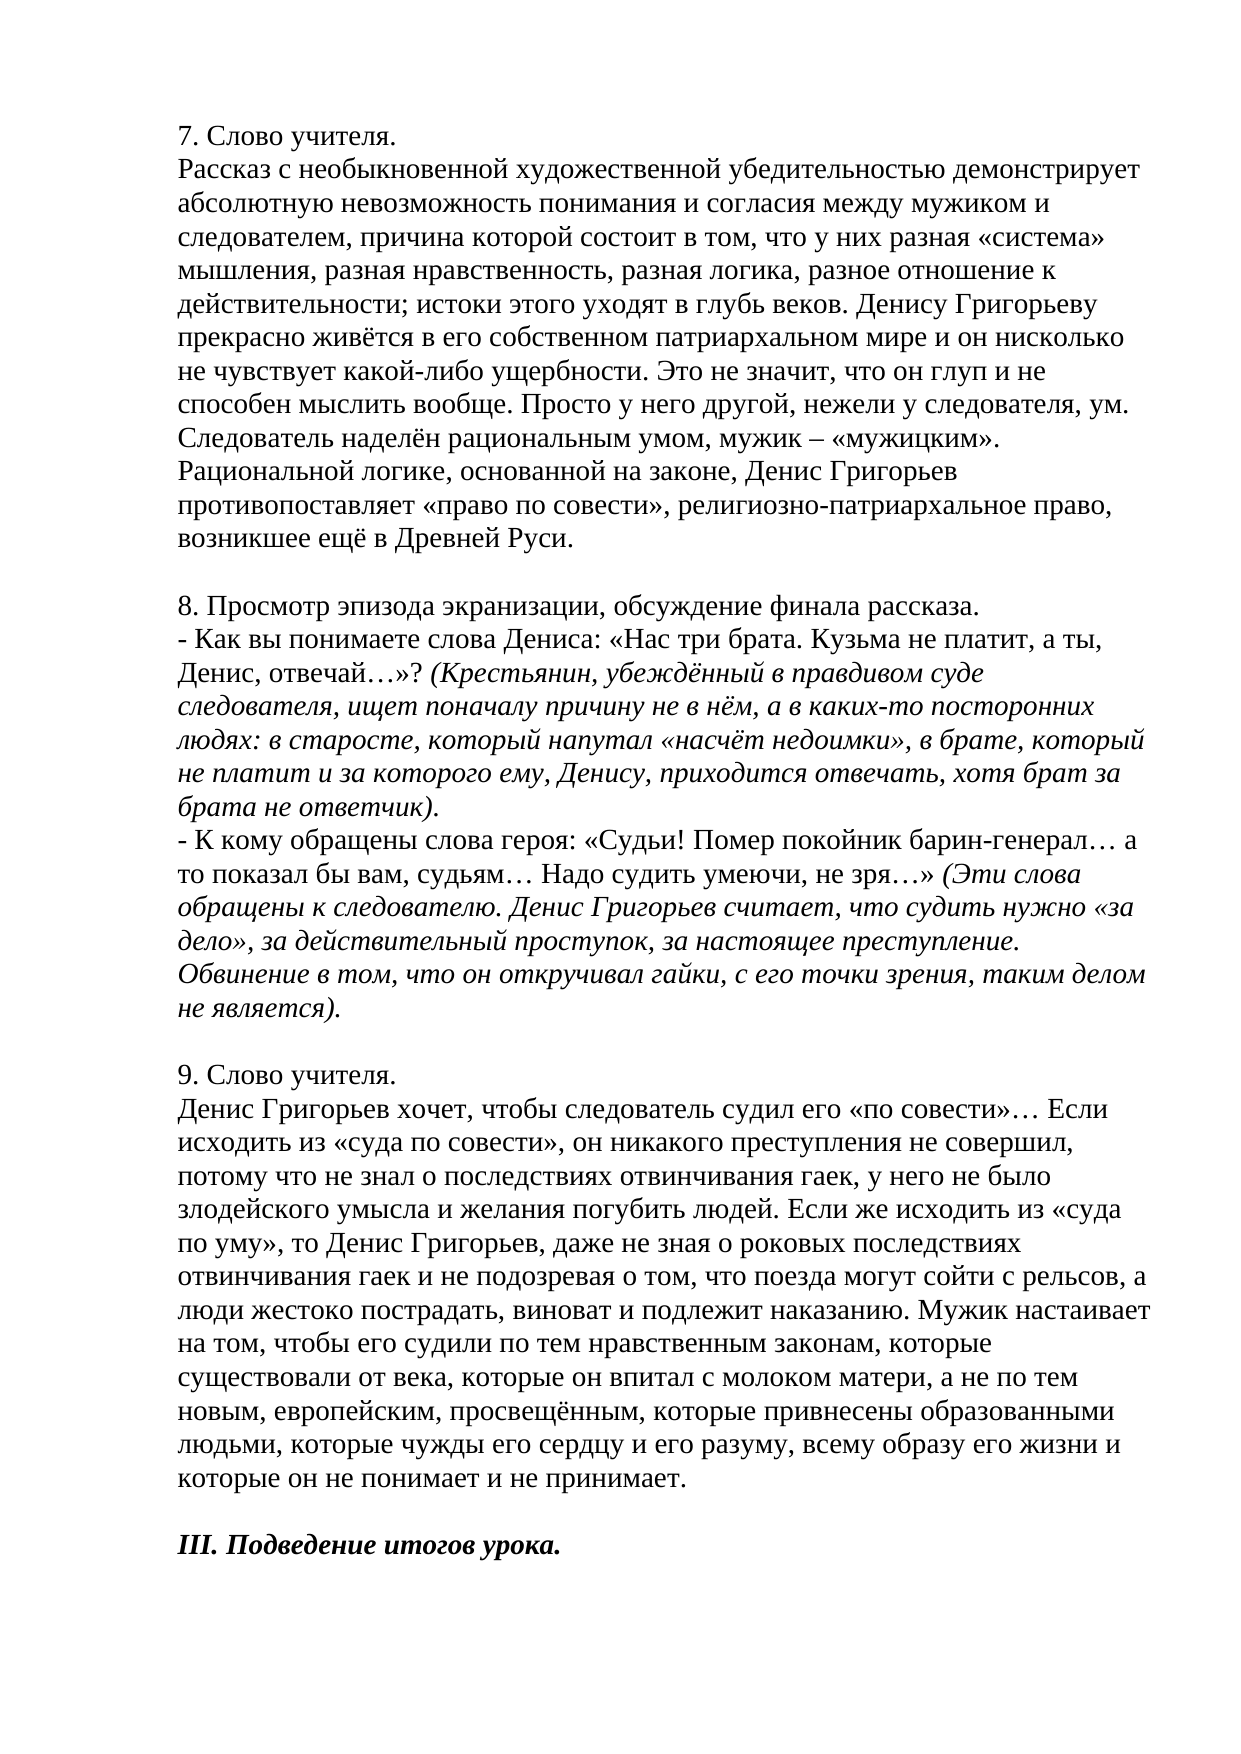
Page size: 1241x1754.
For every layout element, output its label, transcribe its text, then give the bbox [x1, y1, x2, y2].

text Рассказ с необыкновенной художественной убедительностью демонстрирует абсолютную невозможность понимания и согласия между мужиком и следователем, причина которой состоит в том, что у них разная «система» мышления, разная нравственность, разная логика, разное отношение к действительности; истоки этого уходят в глубь веков. Денису Григорьеву прекрасно живётся в его собственном патриархальном мире и он нисколько не чувствует какой-либо ущербности. Это не значит, что он глуп и не способен мыслить вообще. Просто у него другой, нежели у следователя, ум. Следователь наделён рациональным умом, мужик – «мужицким». Рациональной логике, основанной на законе, Денис Григорьев противопоставляет «право по совести», религиозно-патриархальное право, возникшее ещё в Древней Руси. [177, 152, 1152, 554]
text III. Подведение итогов урока. [177, 1527, 1152, 1560]
text - Как вы понимаете слова Дениса: «Нас три брата. Кузьма не платит, а ты, Денис, отвечай…»? (Крестьянин, убеждённый в правдивом суде следователя, ищет поначалу причину не в нём, а в каких-то посторонних людях: в старосте, который напутал «насчёт недоимки», в брате, который не платит и за которого ему, Денису, приходится отвечать, хотя брат за брата не ответчик). [177, 621, 1152, 822]
text 9. Слово учителя. [177, 1057, 1152, 1091]
text 7. Слово учителя. [177, 118, 1152, 152]
text 8. Просмотр эпизода экранизации, обсуждение финала рассказа. [177, 588, 1152, 621]
text Денис Григорьев хочет, чтобы следователь судил его «по совести»… Если исходить из «суда по совести», он никакого преступления не совершил, потому что не знал о последствиях отвинчивания гаек, у него не было злодейского умысла и желания погубить людей. Если же исходить из «суда по уму», то Денис Григорьев, даже не зная о роковых последствиях отвинчивания гаек и не подозревая о том, что поезда могут сойти с рельсов, а люди жестоко пострадать, виноват и подлежит наказанию. Мужик настаивает на том, чтобы его судили по тем нравственным законам, которые существовали от века, которые он впитал с молоком матери, а не по тем новым, европейским, просвещённым, которые привнесены образованными людьми, которые чужды его сердцу и его разуму, всему образу его жизни и которые он не понимает и не принимает. [177, 1091, 1152, 1493]
text - К кому обращены слова героя: «Судьи! Помер покойник барин-генерал… а то показал бы вам, судьям… Надо судить умеючи, не зря…» (Эти слова обращены к следователю. Денис Григорьев считает, что судить нужно «за дело», за действительный проступок, за настоящее преступление. Обвинение в том, что он откручивал гайки, с его точки зрения, таким делом не является). [177, 822, 1152, 1024]
